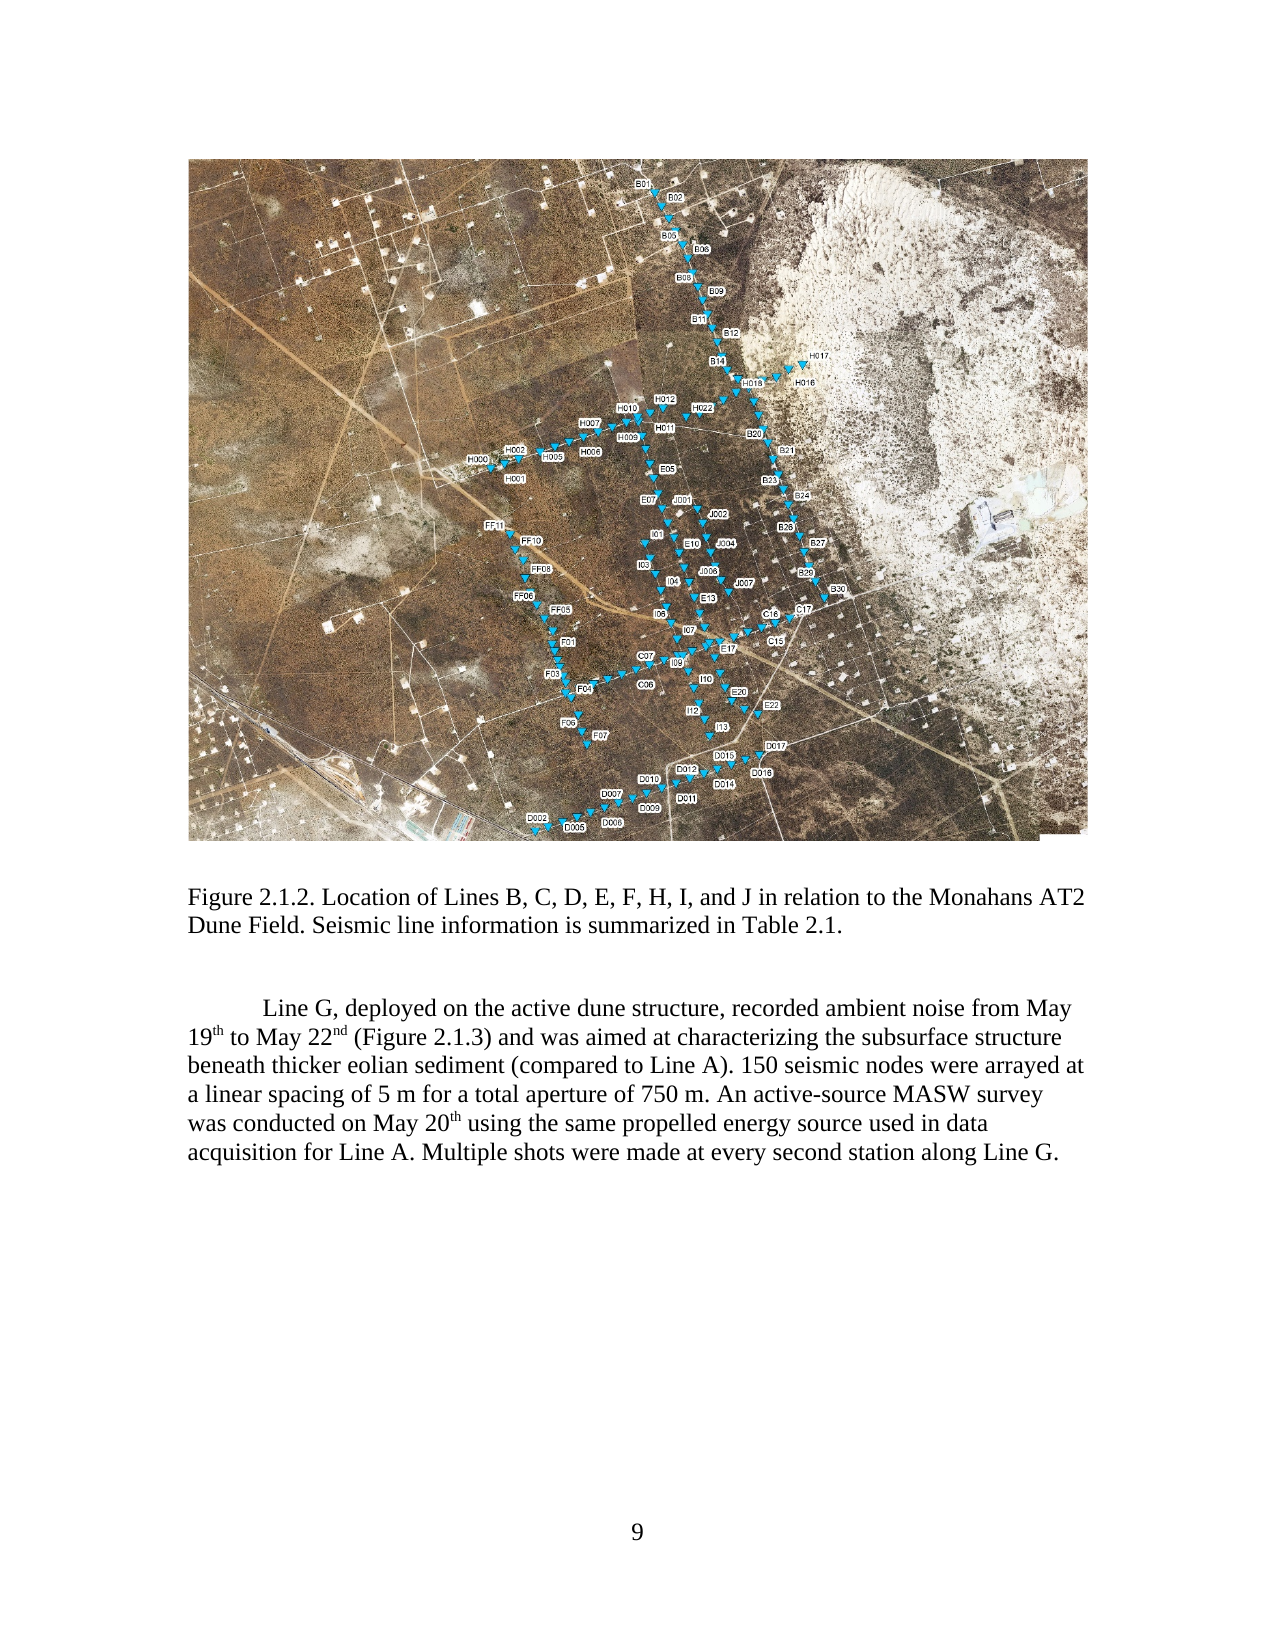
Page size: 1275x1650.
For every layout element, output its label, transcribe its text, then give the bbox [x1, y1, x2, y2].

text Line G, deployed on the active dune structure, recorded ambient noise from May 19th to May 22nd (Figure 2.1.3) and was aimed at characterizing the subsurface structure beneath thicker eolian sediment (compared to Line A). 150 seismic nodes were arrayed at a linear spacing of 5 m for a total aperture of 750 m. An active-source MASW survey was conducted on May 20th using the same propelled energy source used in data acquisition for Line A. Multiple shots were made at every second station along Line G. [187, 993, 1087, 1165]
picture [188, 159, 1088, 841]
text Figure 2.1.2. Location of Lines B, C, D, E, F, H, I, and J in relation to the Monahans AT2 Dune Field. Seismic line information is summarized in Table 2.1. [187, 882, 1087, 939]
